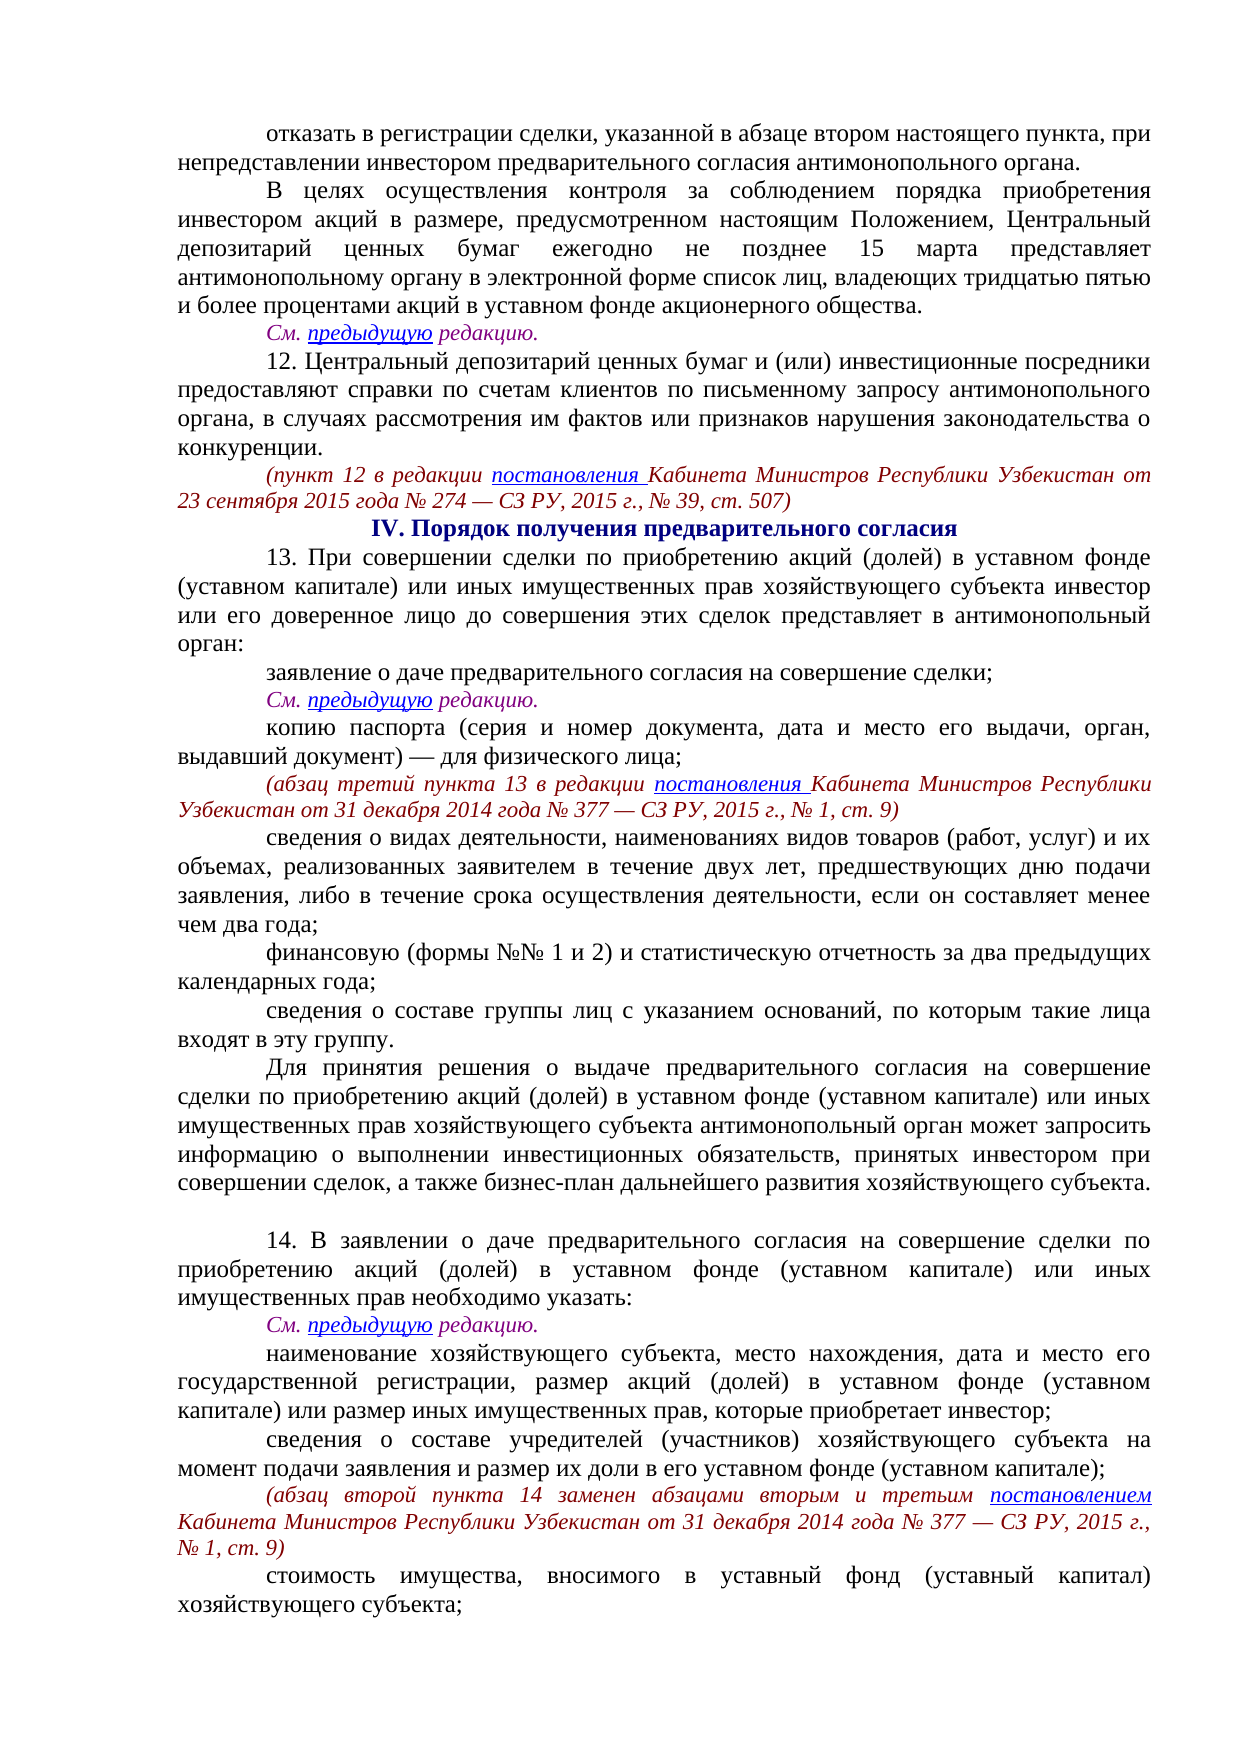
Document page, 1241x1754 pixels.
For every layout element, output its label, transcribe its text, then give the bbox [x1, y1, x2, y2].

text заявление о даче предварительного согласия на совершение сделки; [177, 657, 1152, 686]
text копию паспорта (серия и номер документа, дата и место его выдачи, орган, выдавший документ) — для физического лица; [177, 712, 1152, 770]
text отказать в регистрации сделки, указанной в абзаце втором настоящего пункта, при непредставлении инвестором предварительного согласия антимонопольного органа. [177, 118, 1152, 176]
text IV. Порядок получения предварительного согласия [177, 513, 1152, 542]
text сведения о составе учредителей (участников) хозяйствующего субъекта на момент подачи заявления и размер их доли в его уставном фонде (уставном капитале); [177, 1424, 1152, 1481]
text 13. При совершении сделки по приобретению акций (долей) в уставном фонде (уставном капитале) или иных имущественных прав хозяйствующего субъекта инвестор или его доверенное лицо до совершения этих сделок представляет в антимонопольный орган: [177, 542, 1152, 657]
text наименование хозяйствующего субъекта, место нахождения, дата и место его государственной регистрации, размер акций (долей) в уставном фонде (уставном капитале) или размер иных имущественных прав, которые приобретает инвестор; [177, 1338, 1152, 1424]
text В целях осуществления контроля за соблюдением порядка приобретения инвестором акций в размере, предусмотренном настоящим Положением, Центральный депозитарий ценных бумаг ежегодно не позднее 15 марта представляет антимонопольному органу в электронной форме список лиц, владеющих тридцатью пятью и более процентами акций в уставном фонде акционерного общества. [177, 176, 1152, 319]
text 12. Центральный депозитарий ценных бумаг и (или) инвестиционные посредники предоставляют справки по счетам клиентов по письменному запросу антимонопольного органа, в случаях рассмотрения им фактов или признаков нарушения законодательства о конкуренции. [177, 346, 1152, 461]
text См. предыдущую редакцию. [177, 1311, 1152, 1338]
text Для принятия решения о выдаче предварительного согласия на совершение сделки по приобретению акций (долей) в уставном фонде (уставном капитале) или иных имущественных прав хозяйствующего субъекта антимонопольный орган может запросить информацию о выполнении инвестиционных обязательств, принятых инвестором при совершении сделок, а также бизнес-план дальнейшего развития хозяйствующего субъекта. [177, 1052, 1152, 1225]
text См. предыдущую редакцию. [177, 319, 1152, 346]
text финансовую (формы №№ 1 и 2) и статистическую отчетность за два предыдущих календарных года; [177, 937, 1152, 995]
text стоимость имущества, вносимого в уставный фонд (уставный капитал) хозяйствующего субъекта; [177, 1560, 1152, 1618]
text (пункт 12 в редакции постановления Кабинета Министров Республики Узбекистан от 23 сентября 2015 года № 274 — СЗ РУ, 2015 г., № 39, ст. 507) [177, 461, 1152, 513]
text сведения о составе группы лиц с указанием оснований, по которым такие лица входят в эту группу. [177, 995, 1152, 1052]
text сведения о видах деятельности, наименованиях видов товаров (работ, услуг) и их объемах, реализованных заявителем в течение двух лет, предшествующих дню подачи заявления, либо в течение срока осуществления деятельности, если он составляет менее чем два года; [177, 822, 1152, 937]
text 14. В заявлении о даче предварительного согласия на совершение сделки по приобретению акций (долей) в уставном фонде (уставном капитале) или иных имущественных прав необходимо указать: [177, 1225, 1152, 1311]
text (абзац третий пункта 13 в редакции постановления Кабинета Министров Республики Узбекистан от 31 декабря 2014 года № 377 — СЗ РУ, 2015 г., № 1, ст. 9) [177, 770, 1152, 822]
text (абзац второй пункта 14 заменен абзацами вторым и третьим постановлением Кабинета Министров Республики Узбекистан от 31 декабря 2014 года № 377 — СЗ РУ, 2015 г., № 1, ст. 9) [177, 1481, 1152, 1560]
text См. предыдущую редакцию. [177, 686, 1152, 712]
